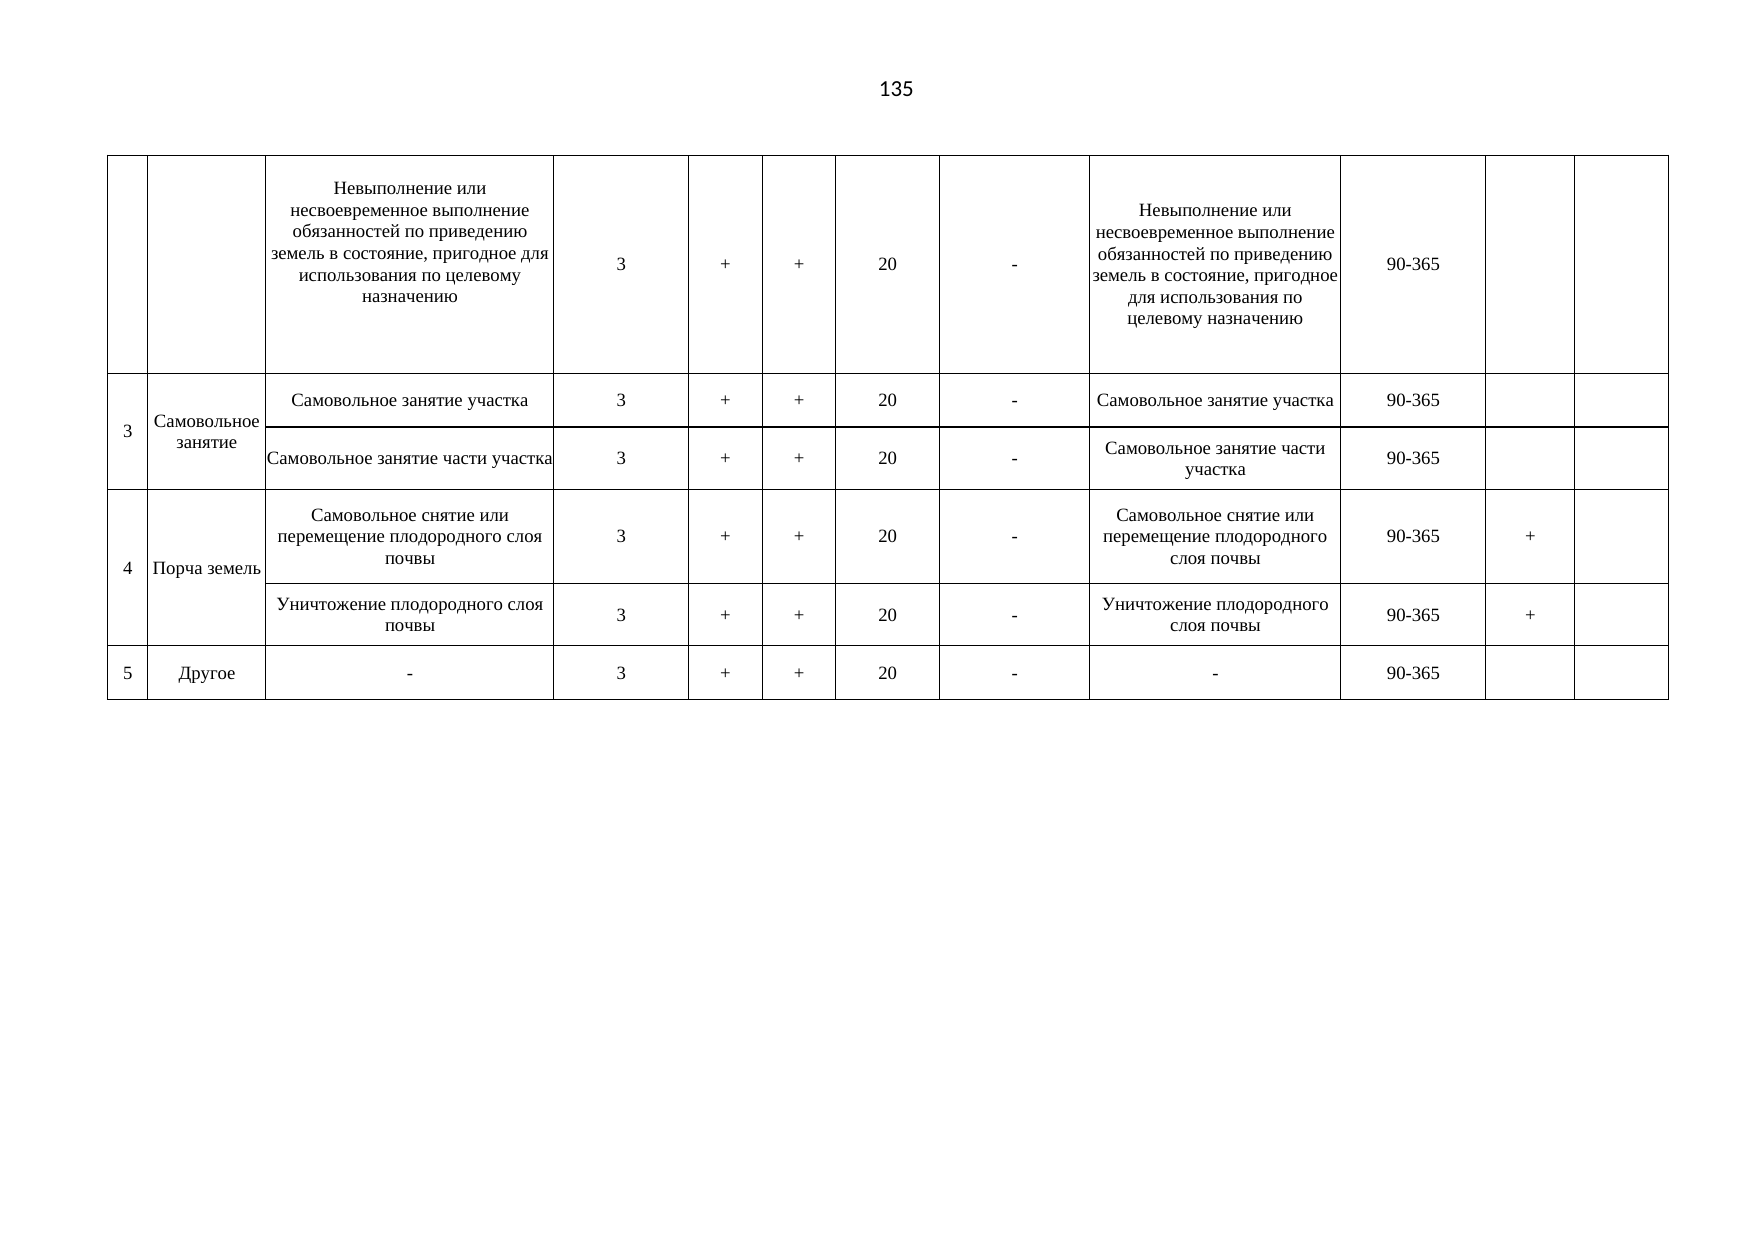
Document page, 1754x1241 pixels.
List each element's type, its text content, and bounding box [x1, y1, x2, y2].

table_cell Самовольное занятие участка [266, 374, 553, 426]
table_cell 20 [836, 374, 939, 426]
table_cell 20 [836, 156, 939, 373]
table_cell 2 [108, 156, 147, 373]
table_cell + [1486, 584, 1574, 645]
table_cell - [940, 646, 1089, 699]
table_cell [1575, 584, 1668, 645]
table_cell [1575, 428, 1668, 489]
table_cell Невыполнение или несвоевременное выполнение обязанностей по приведению земель в состояние, пригодное для использования по целевому назначению [266, 156, 553, 373]
table_cell 3 [554, 428, 688, 489]
table_cell 3 [108, 374, 147, 489]
table_cell [1486, 646, 1574, 699]
table_cell Самовольное снятие или перемещение плодородного слоя почвы [1090, 490, 1340, 583]
table_cell Уничтожение плодородного слоя почвы [1090, 584, 1340, 645]
table_cell 90-365 [1341, 374, 1485, 426]
table_cell Самовольное занятие части участка [266, 428, 553, 489]
table_cell [1575, 490, 1668, 583]
table_cell 20 [836, 646, 939, 699]
table_cell - [940, 490, 1089, 583]
table_cell Невыполнение или несвоевременное выполнение обязанностей по приведению земель в состояние, пригодное для использования по целевому назначению [1090, 156, 1340, 373]
table_cell 20 [836, 428, 939, 489]
table_cell [1575, 156, 1668, 373]
table_cell + [689, 646, 762, 699]
table_cell Самовольное занятие части участка [1090, 428, 1340, 489]
table_cell - [266, 646, 553, 699]
table_cell [1486, 156, 1574, 373]
table_cell + [763, 584, 835, 645]
table_cell 3 [554, 156, 688, 373]
table_cell - [940, 156, 1089, 373]
table_cell + [763, 156, 835, 373]
table_cell 3 [554, 490, 688, 583]
table_cell 90-365 [1341, 646, 1485, 699]
table_cell 20 [836, 584, 939, 645]
table_cell - [940, 374, 1089, 426]
table_cell 4 [108, 490, 147, 645]
table_cell - [1090, 646, 1340, 699]
table_cell [1575, 646, 1668, 699]
table_cell + [763, 646, 835, 699]
table_cell - [940, 428, 1089, 489]
table_cell - [940, 584, 1089, 645]
table_cell + [689, 156, 762, 373]
table_cell 5 [108, 646, 147, 699]
table_cell Самовольное занятие участка [1090, 374, 1340, 426]
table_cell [148, 156, 265, 373]
table_cell + [689, 584, 762, 645]
table_cell 90-365 [1341, 156, 1485, 373]
table_cell + [763, 374, 835, 426]
table_cell + [689, 428, 762, 489]
table_cell 20 [836, 490, 939, 583]
table_cell 90-365 [1341, 428, 1485, 489]
table_cell + [1486, 490, 1574, 583]
table_cell 3 [554, 374, 688, 426]
table_cell [1486, 374, 1574, 426]
table_cell + [763, 428, 835, 489]
table_cell Самовольное снятие или перемещение плодородного слоя почвы [266, 490, 553, 583]
table_cell + [763, 490, 835, 583]
table_cell [1486, 428, 1574, 489]
table_cell 90-365 [1341, 584, 1485, 645]
table_cell Другое [148, 646, 265, 699]
table_cell Уничтожение плодородного слоя почвы [266, 584, 553, 645]
table_cell + [689, 374, 762, 426]
table_cell 3 [554, 646, 688, 699]
table_cell Самовольное занятие [148, 374, 265, 489]
table_cell 3 [554, 584, 688, 645]
table_cell Порча земель [148, 490, 265, 645]
table_cell 90-365 [1341, 490, 1485, 583]
table_cell [1575, 374, 1668, 426]
table_cell + [689, 490, 762, 583]
